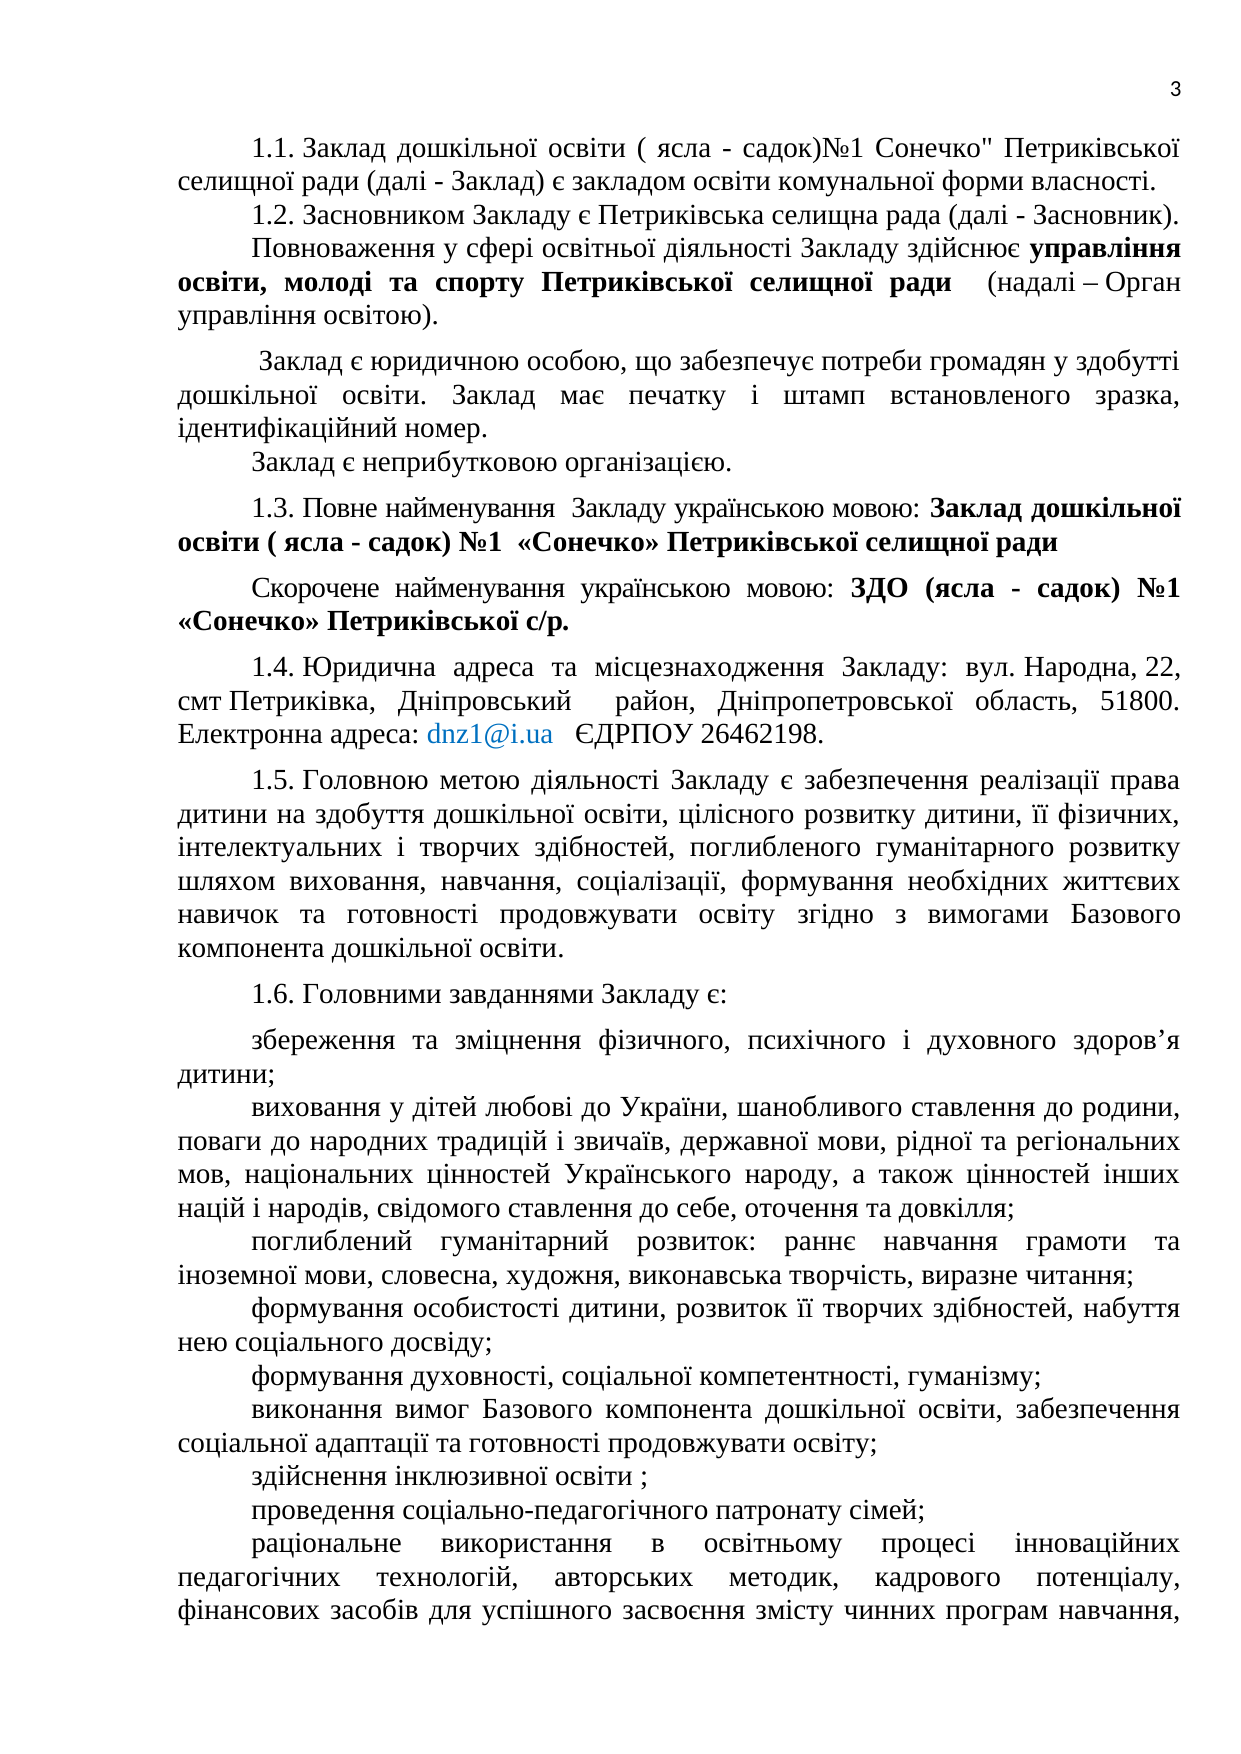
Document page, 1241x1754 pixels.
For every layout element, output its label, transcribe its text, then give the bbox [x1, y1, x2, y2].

text поглиблений гуманітарний розвиток: раннє навчання грамоти та іноземної мови, словесна, художня, виконавська творчість, виразне читання; [177, 1223, 1181, 1291]
text Заклад є юридичною особою, що забезпечує потреби громадян у здобутті дошкільної освіти. Заклад має печатку і штамп встановленого зразка, ідентифікаційний номер. [177, 343, 1181, 444]
text 1.2. Засновником Закладу є Петриківська селищна рада (далі - Засновник). [177, 197, 1181, 230]
text 1.4. Юридична адреса та місцезнаходження Закладу: вул. Народна, 22, смт Петриківка, Дніпровський район, Дніпропетровської область, 51800. Електронна адреса: dnz1@i.ua ЄДРПОУ 26462198. [177, 649, 1181, 750]
text Скорочене найменування українською мовою: ЗДО (ясла - садок) №1 «Сонечко» Петриківської с/р. [177, 570, 1181, 637]
text формування духовності, соціальної компетентності, гуманізму; [177, 1358, 1181, 1391]
text 1.3. Повне найменування Закладу українською мовою: Заклад дошкільної освіти ( ясла - садок) №1 «Сонечко» Петриківської селищної ради [177, 490, 1181, 557]
text 1.5. Головною метою діяльності Закладу є забезпечення реалізації права дитини на здобуття дошкільної освіти, цілісного розвитку дитини, її фізичних, інтелектуальних і творчих здібностей, поглибленого гуманітарного розвитку шляхом виховання, навчання, соціалізації, формування необхідних життєвих навичок та готовності продовжувати освіту згідно з вимогами Базового компонента дошкільної освіти. [177, 762, 1181, 964]
text Повноваження у сфері освітньої діяльності Закладу здійснює управління освіти, молоді та спорту Петриківської селищної ради (надалі – Орган управління освітою). [177, 230, 1181, 331]
text виховання у дітей любові до України, шанобливого ставлення до родини, поваги до народних традицій і звичаїв, державної мови, рідної та регіональних мов, національних цінностей Українського народу, а також цінностей інших націй і народів, свідомого ставлення до себе, оточення та довкілля; [177, 1089, 1181, 1223]
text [177, 1525, 1181, 1626]
text проведення соціально-педагогічного патронату сімей; [177, 1492, 1181, 1525]
text збереження та зміцнення фізичного, психічного і духовного здоров’я дитини; [177, 1022, 1181, 1089]
text Заклад є неприбутковою організацією. [177, 444, 1181, 478]
text здійснення інклюзивної освіти ; [177, 1458, 1181, 1492]
text виконання вимог Базового компонента дошкільної освіти, забезпечення соціальної адаптації та готовності продовжувати освіту; [177, 1391, 1181, 1458]
text формування особистості дитини, розвиток її творчих здібностей, набуття нею соціального досвіду; [177, 1291, 1181, 1358]
text 1.6. Головними завданнями Закладу є: [177, 976, 1181, 1010]
text 1.1. Заклад дошкільної освіти ( ясла - садок)№1 Сонечко" Петриківської селищної ради (далі - Заклад) є закладом освіти комунальної форми власності. [177, 130, 1181, 197]
